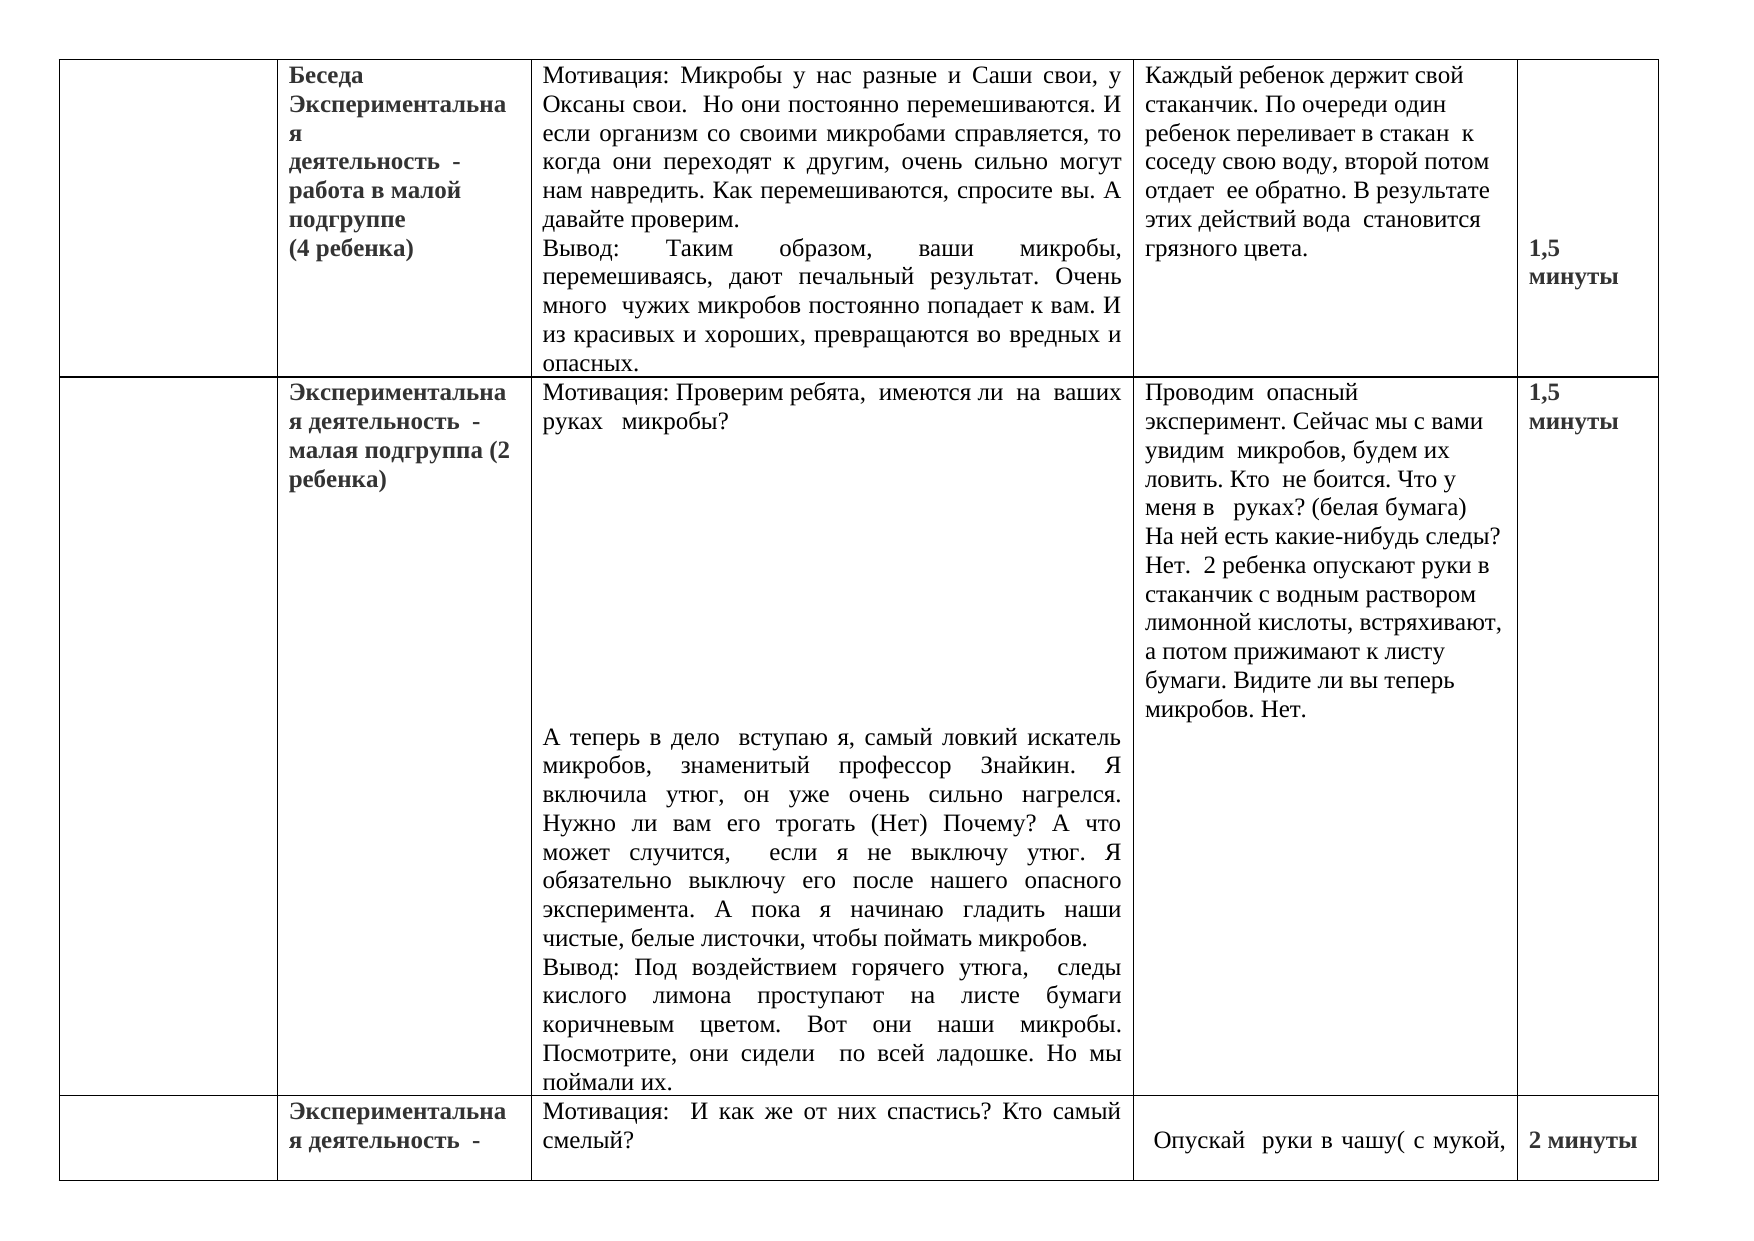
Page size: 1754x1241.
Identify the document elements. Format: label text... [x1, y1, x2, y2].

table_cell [1134, 1096, 1517, 1180]
table_cell Беседа Экспериментальная деятельность - работа в малой подгруппе (4 ребенка) [278, 60, 531, 376]
table_cell [60, 378, 277, 1095]
table_cell 1,5 минуты [1518, 60, 1658, 376]
table_cell Каждый ребенок держит свой стаканчик. По очереди один ребенок переливает в стакан к соседу свою воду, второй потом отдает ее обратно. В результате этих действий вода становится грязного цвета. [1134, 60, 1517, 376]
table_cell [60, 1096, 277, 1180]
table_cell Проводим опасный эксперимент. Сейчас мы с вами увидим микробов, будем их ловить. Кто не боится. Что у меня в руках? (белая бумага) На ней есть какие-нибудь следы? Нет. 2 ребенка опускают руки в стаканчик с водным раствором лимонной кислоты, встряхивают, а потом прижимают к листу бумаги. Видите ли вы теперь микробов. Нет. [1134, 378, 1517, 1095]
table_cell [278, 1096, 531, 1180]
table_cell Экспериментальная деятельность - малая подгруппа (2 ребенка) [278, 378, 531, 1095]
table_cell [60, 60, 277, 376]
table_cell Мотивация: Микробы у нас разные и Саши свои, у Оксаны свои. Но они постоянно перемешиваются. И если организм со своими микробами справляется, то когда они переходят к другим, очень сильно могут нам навредить. Как перемешиваются, спросите вы. А давайте проверим. Вывод: Таким образом, ваши микробы, перемешиваясь, дают печальный результат. Очень много чужих микробов постоянно попадает к вам. И из красивых и хороших, превращаются во вредных и опасных. [532, 60, 1133, 376]
table_cell 2 минуты 20 секунд [1518, 1096, 1658, 1180]
table_cell 1,5 минуты [1518, 378, 1658, 1095]
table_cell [532, 1096, 1133, 1180]
table_cell Мотивация: Проверим ребята, имеются ли на ваших руках микробы? А теперь в дело вступаю я, самый ловкий искатель микробов, знаменитый профессор Знайкин. Я включила утюг, он уже очень сильно нагрелся. Нужно ли вам его трогать (Нет) Почему? А что может случится, если я не выключу утюг. Я обязательно выключу его после нашего опасного эксперимента. А пока я начинаю гладить наши чистые, белые листочки, чтобы поймать микробов. Вывод: Под воздействием горячего утюга, следы кислого лимона проступают на листе бумаги коричневым цветом. Вот они наши микробы. Посмотрите, они сидели по всей ладошке. Но мы поймали их. [532, 378, 1133, 1095]
